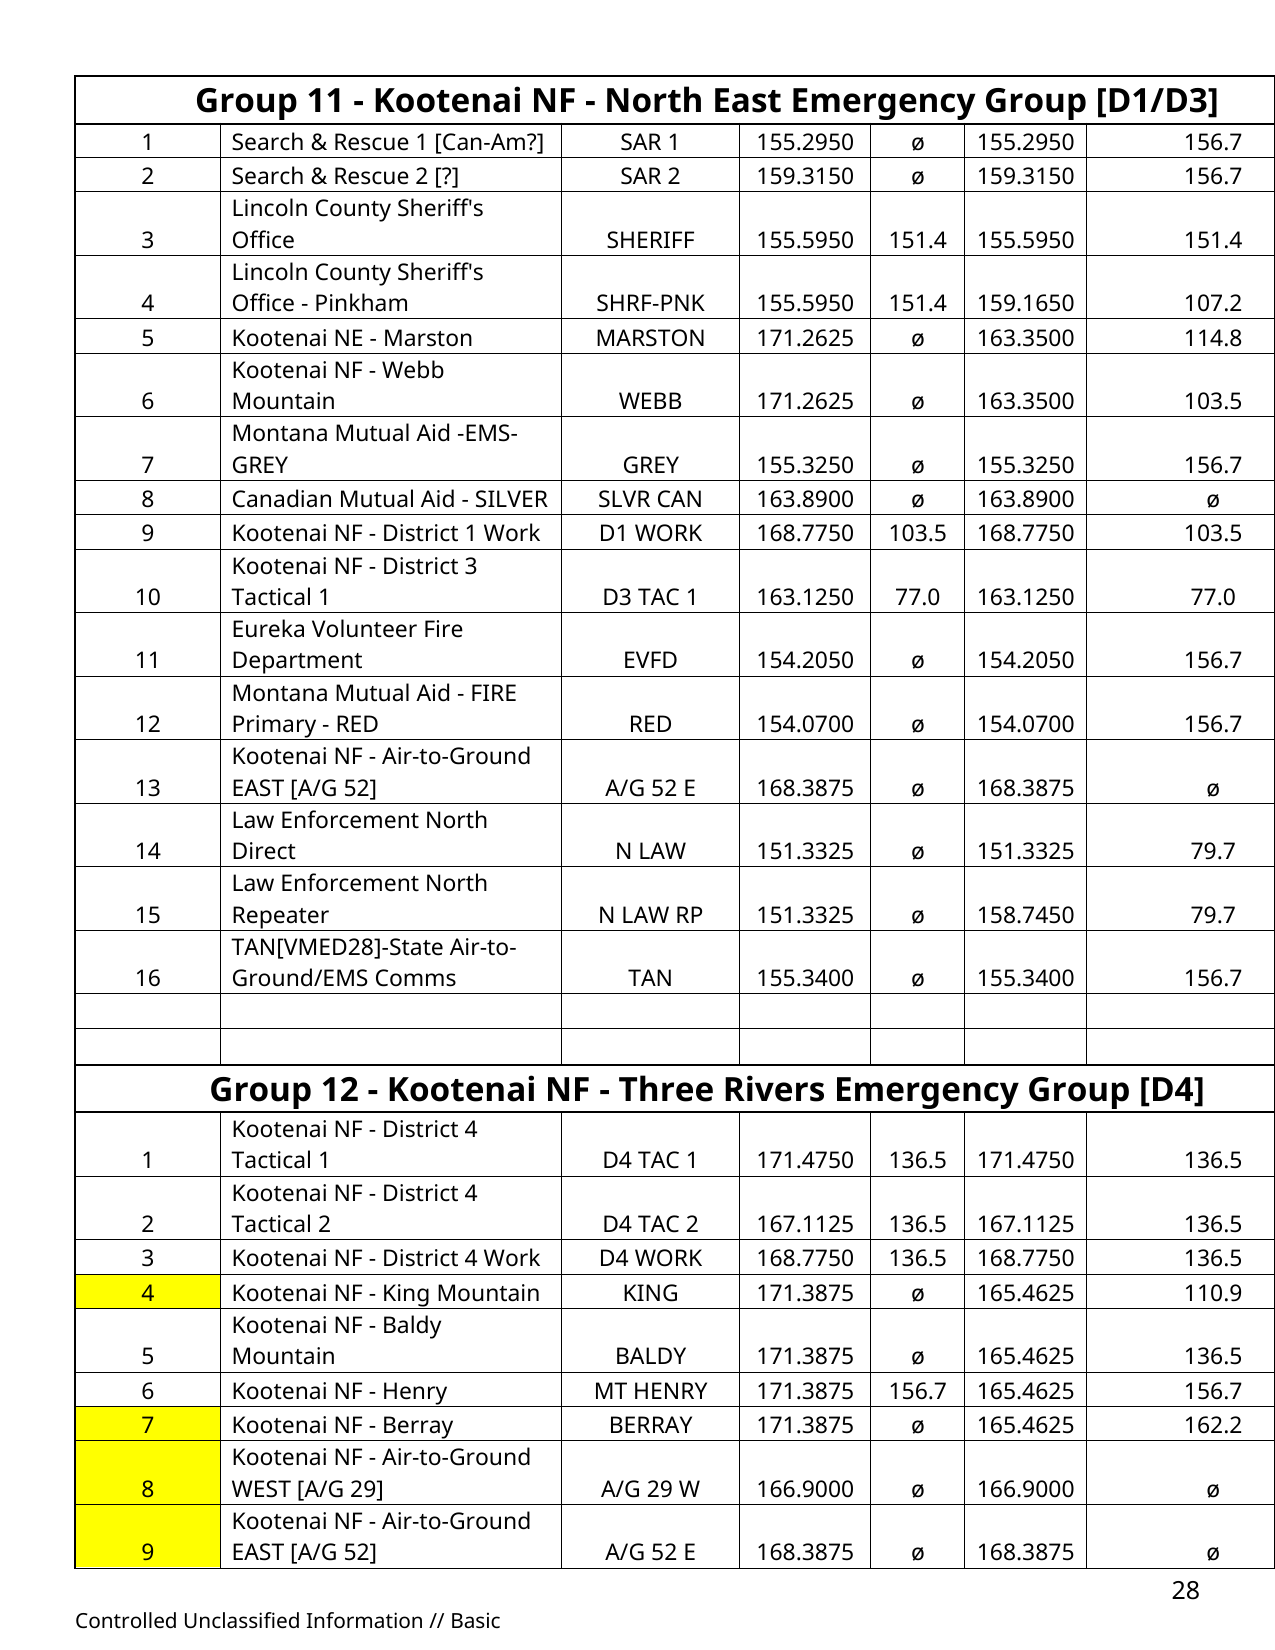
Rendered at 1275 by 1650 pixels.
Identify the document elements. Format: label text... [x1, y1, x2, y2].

table_cell Law Enforcement North Direct [221, 804, 561, 866]
table_cell 166.9000 [965, 1441, 1086, 1504]
table_cell 166.9000 [740, 1441, 870, 1504]
table_cell [221, 994, 561, 1028]
table_cell Kootenai NF - King Mountain [221, 1275, 561, 1308]
table_cell 163.3500 [965, 319, 1086, 353]
table_cell 155.3400 [740, 931, 870, 993]
table_cell 77.0 [871, 550, 964, 612]
table_cell 171.2625 [740, 319, 870, 353]
table_cell 165.4625 [965, 1309, 1086, 1372]
table_cell Lincoln County Sheriff's Office [221, 192, 561, 255]
table_cell ø [871, 1309, 964, 1372]
table_cell ø [871, 931, 964, 993]
table_cell 154.2050 [740, 613, 870, 676]
table_cell [1087, 994, 1274, 1028]
table_cell 136.5 [1087, 1177, 1274, 1239]
table_cell 168.3875 [740, 1505, 870, 1567]
table_cell Kootenai NF - District 4 Tactical 1 [221, 1113, 561, 1176]
table_cell Search & Rescue 1 [Can-Am?] [221, 125, 561, 157]
table_cell 168.3875 [740, 740, 870, 803]
table_cell 151.4 [871, 192, 964, 255]
table_cell Kootenai NF - Air-to-Ground WEST [A/G 29] [221, 1441, 561, 1504]
table_cell ø [871, 867, 964, 930]
table_cell 110.9 [1087, 1275, 1274, 1308]
table_cell ø [871, 354, 964, 416]
table_cell ø [871, 804, 964, 866]
table_cell [871, 994, 964, 1028]
table_cell ø [871, 1407, 964, 1440]
table_cell 168.3875 [965, 1505, 1086, 1567]
table_cell 155.5950 [740, 192, 870, 255]
table_cell 163.8900 [965, 481, 1086, 514]
table_cell 1 [76, 1113, 220, 1176]
table_cell ø [871, 740, 964, 803]
table_cell 156.7 [1087, 125, 1274, 157]
table_cell Kootenai NF - Baldy Mountain [221, 1309, 561, 1372]
table_cell ø [871, 481, 964, 514]
table_cell SAR 2 [562, 158, 739, 191]
table_cell 155.2950 [965, 125, 1086, 157]
table_cell 156.7 [1087, 613, 1274, 676]
table_cell [76, 994, 220, 1028]
table_cell 171.3875 [740, 1275, 870, 1308]
table_cell 155.2950 [740, 125, 870, 157]
table_cell 165.4625 [965, 1275, 1086, 1308]
table_cell 136.5 [871, 1240, 964, 1274]
table_cell Search & Rescue 2 [?] [221, 158, 561, 191]
table_cell Law Enforcement North Repeater [221, 867, 561, 930]
table_cell [562, 994, 739, 1028]
table_cell 136.5 [1087, 1240, 1274, 1274]
table_cell 8 [76, 481, 220, 514]
table_cell [76, 1029, 220, 1064]
table_cell 4 [76, 256, 220, 318]
table_cell 5 [76, 319, 220, 353]
table_cell GREY [562, 417, 739, 480]
table_cell [1087, 1029, 1274, 1064]
table_cell 9 [76, 1505, 220, 1567]
table_cell 168.7750 [965, 515, 1086, 548]
table_cell WEBB [562, 354, 739, 416]
table_cell 155.3250 [965, 417, 1086, 480]
table_cell 154.0700 [965, 677, 1086, 739]
table_cell Kootenai NE - Marston [221, 319, 561, 353]
table_cell Group 11 - Kootenai NF - North East Emergency Group [D1/D3] [76, 77, 1274, 122]
table_cell 163.1250 [965, 550, 1086, 612]
table_cell [871, 1029, 964, 1064]
table_cell 156.7 [1087, 158, 1274, 191]
table_cell 103.5 [1087, 515, 1274, 548]
table_cell 156.7 [1087, 677, 1274, 739]
table_cell 8 [76, 1441, 220, 1504]
table_cell 155.3250 [740, 417, 870, 480]
table_cell ø [871, 1275, 964, 1308]
table_cell 156.7 [1087, 931, 1274, 993]
table_cell D4 WORK [562, 1240, 739, 1274]
table_cell 165.4625 [965, 1407, 1086, 1440]
table_cell Kootenai NF - Webb Mountain [221, 354, 561, 416]
table_cell 79.7 [1087, 804, 1274, 866]
table_cell Eureka Volunteer Fire Department [221, 613, 561, 676]
table_cell [740, 1029, 870, 1064]
table_cell A/G 52 E [562, 1505, 739, 1567]
table_cell ø [871, 125, 964, 157]
table_cell TAN[VMED28]-State Air-to-Ground/EMS Comms [221, 931, 561, 993]
table_cell 163.3500 [965, 354, 1086, 416]
table_cell 136.5 [871, 1113, 964, 1176]
table_cell 14 [76, 804, 220, 866]
table_cell 167.1125 [740, 1177, 870, 1239]
table_cell ø [1087, 1505, 1274, 1567]
table_cell ø [871, 613, 964, 676]
table_cell ø [871, 1441, 964, 1504]
table_cell 136.5 [1087, 1113, 1274, 1176]
table_cell 7 [76, 417, 220, 480]
table_cell 151.4 [871, 256, 964, 318]
table_cell 162.2 [1087, 1407, 1274, 1440]
table_cell 136.5 [1087, 1309, 1274, 1372]
table_cell 151.3325 [965, 804, 1086, 866]
table_cell A/G 52 E [562, 740, 739, 803]
table_cell 6 [76, 354, 220, 416]
table_cell 156.7 [1087, 417, 1274, 480]
table_cell ø [1087, 1441, 1274, 1504]
table_cell N LAW RP [562, 867, 739, 930]
table_cell Kootenai NF - Henry [221, 1373, 561, 1406]
table_cell 107.2 [1087, 256, 1274, 318]
table_cell MARSTON [562, 319, 739, 353]
table_cell Montana Mutual Aid - FIRE Primary - RED [221, 677, 561, 739]
table_cell 154.2050 [965, 613, 1086, 676]
table_cell 158.7450 [965, 867, 1086, 930]
table_cell [221, 1029, 561, 1064]
table_cell 156.7 [871, 1373, 964, 1406]
table_cell ø [871, 319, 964, 353]
table_cell ø [871, 1505, 964, 1567]
table_cell EVFD [562, 613, 739, 676]
table_cell 171.3875 [740, 1373, 870, 1406]
table_cell 103.5 [1087, 354, 1274, 416]
table_cell Group 12 - Kootenai NF - Three Rivers Emergency Group [D4] [76, 1066, 1274, 1111]
table_cell ø [871, 158, 964, 191]
table_cell 168.7750 [740, 515, 870, 548]
table_cell A/G 29 W [562, 1441, 739, 1504]
table_cell 163.8900 [740, 481, 870, 514]
table_cell 114.8 [1087, 319, 1274, 353]
table_cell 171.4750 [965, 1113, 1086, 1176]
table_cell SHRF-PNK [562, 256, 739, 318]
table_cell 15 [76, 867, 220, 930]
table_cell 167.1125 [965, 1177, 1086, 1239]
table_cell 12 [76, 677, 220, 739]
table_cell 151.4 [1087, 192, 1274, 255]
table_cell 171.4750 [740, 1113, 870, 1176]
table_cell RED [562, 677, 739, 739]
table_cell 2 [76, 1177, 220, 1239]
table_cell Kootenai NF - District 1 Work [221, 515, 561, 548]
table_cell 168.7750 [965, 1240, 1086, 1274]
table_cell ø [871, 677, 964, 739]
table_cell 154.0700 [740, 677, 870, 739]
table_cell BERRAY [562, 1407, 739, 1440]
table_cell 3 [76, 1240, 220, 1274]
table_cell 5 [76, 1309, 220, 1372]
table_cell D4 TAC 1 [562, 1113, 739, 1176]
table_cell Kootenai NF - Air-to-Ground EAST [A/G 52] [221, 740, 561, 803]
table_cell MT HENRY [562, 1373, 739, 1406]
table_cell SLVR CAN [562, 481, 739, 514]
table_cell 13 [76, 740, 220, 803]
table_cell D4 TAC 2 [562, 1177, 739, 1239]
table_cell 165.4625 [965, 1373, 1086, 1406]
table_cell 103.5 [871, 515, 964, 548]
table_cell 159.1650 [965, 256, 1086, 318]
table_cell 163.1250 [740, 550, 870, 612]
table_cell Kootenai NF - District 3 Tactical 1 [221, 550, 561, 612]
table_cell Kootenai NF - District 4 Tactical 2 [221, 1177, 561, 1239]
table_cell 10 [76, 550, 220, 612]
table_cell N LAW [562, 804, 739, 866]
table_cell D3 TAC 1 [562, 550, 739, 612]
table_cell ø [1087, 740, 1274, 803]
table_cell 1 [76, 125, 220, 157]
table_cell 16 [76, 931, 220, 993]
table_cell 77.0 [1087, 550, 1274, 612]
table_cell 6 [76, 1373, 220, 1406]
table_cell 136.5 [871, 1177, 964, 1239]
table_cell Kootenai NF - Berray [221, 1407, 561, 1440]
table_cell 155.3400 [965, 931, 1086, 993]
table_cell Kootenai NF - Air-to-Ground EAST [A/G 52] [221, 1505, 561, 1567]
table_cell 171.3875 [740, 1407, 870, 1440]
table_cell [562, 1029, 739, 1064]
table_cell 159.3150 [965, 158, 1086, 191]
table_cell 2 [76, 158, 220, 191]
table_cell BALDY [562, 1309, 739, 1372]
table_cell ø [1087, 481, 1274, 514]
table_cell 151.3325 [740, 867, 870, 930]
table_cell 156.7 [1087, 1373, 1274, 1406]
table_cell 79.7 [1087, 867, 1274, 930]
table_cell Montana Mutual Aid -EMS- GREY [221, 417, 561, 480]
table_cell D1 WORK [562, 515, 739, 548]
table_cell 159.3150 [740, 158, 870, 191]
table_cell 4 [76, 1275, 220, 1308]
table_cell SHERIFF [562, 192, 739, 255]
table_cell ø [871, 417, 964, 480]
table_cell 9 [76, 515, 220, 548]
table_cell TAN [562, 931, 739, 993]
table_cell Canadian Mutual Aid - SILVER [221, 481, 561, 514]
table_cell Lincoln County Sheriff's Office - Pinkham [221, 256, 561, 318]
table_cell 155.5950 [965, 192, 1086, 255]
table_cell 171.2625 [740, 354, 870, 416]
table_cell 7 [76, 1407, 220, 1440]
table_cell Kootenai NF - District 4 Work [221, 1240, 561, 1274]
table_cell 3 [76, 192, 220, 255]
table_cell 155.5950 [740, 256, 870, 318]
table_cell 168.3875 [965, 740, 1086, 803]
table_cell 168.7750 [740, 1240, 870, 1274]
table_cell 171.3875 [740, 1309, 870, 1372]
table_cell [965, 994, 1086, 1028]
table_cell [740, 994, 870, 1028]
table_cell SAR 1 [562, 125, 739, 157]
table_cell KING [562, 1275, 739, 1308]
table_cell [965, 1029, 1086, 1064]
table_cell 151.3325 [740, 804, 870, 866]
table_cell 11 [76, 613, 220, 676]
